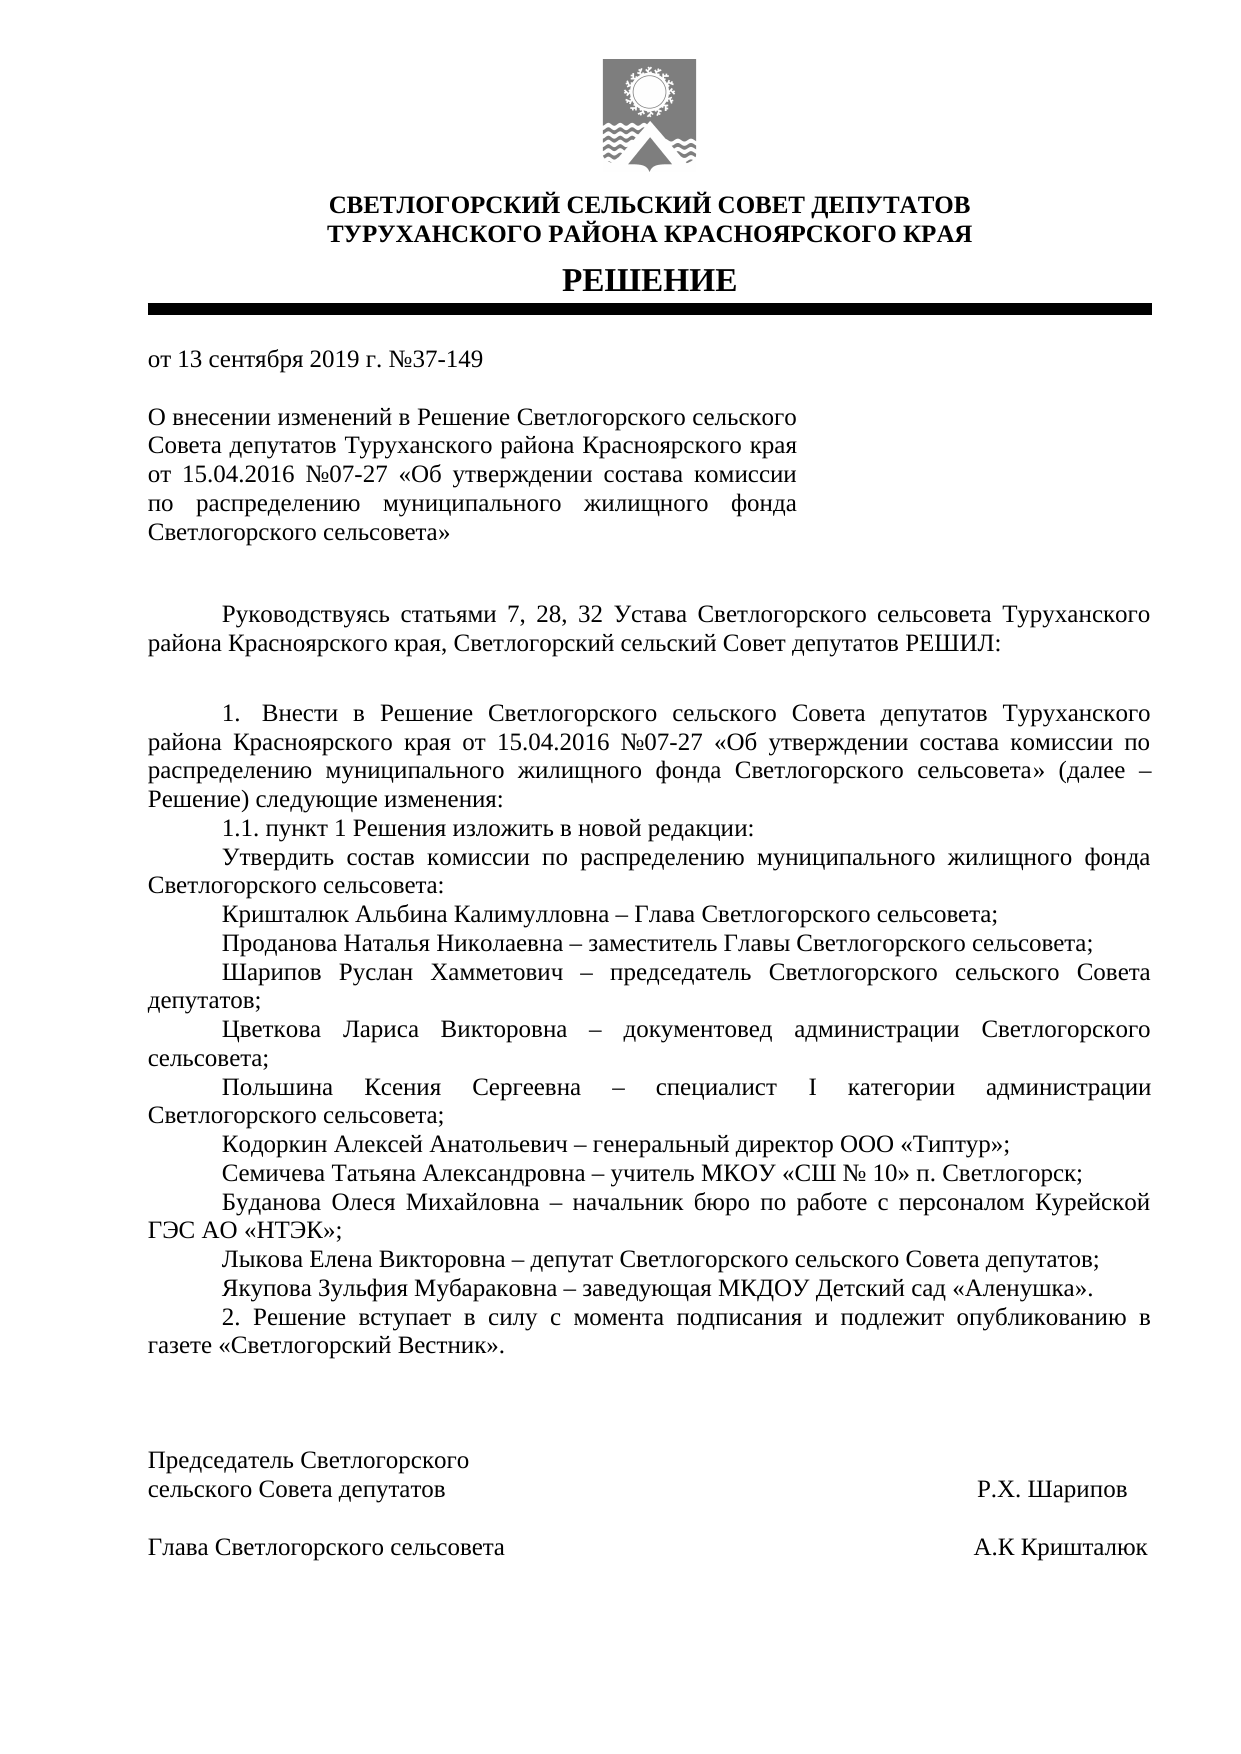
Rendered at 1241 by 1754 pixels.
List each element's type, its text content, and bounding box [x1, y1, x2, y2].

text Проданова Наталья Николаевна – заместитель Главы Светлогорского сельсовета; [148, 928, 1152, 957]
text Кришталюк Альбина Калимулловна – Глава Светлогорского сельсовета; [148, 899, 1152, 928]
text Буданова Олеся Михайловна – начальник бюро по работе с персоналом Курейской ГЭС АО «НТЭК»; [148, 1187, 1152, 1244]
text О внесении изменений в Решение Светлогорского сельского Совета депутатов Туруханского района Красноярского края от 15.04.2016 №07-27 «Об утверждении состава комиссии по распределению муниципального жилищного фонда Светлогорского сельсовета» [148, 402, 797, 546]
text Утвердить состав комиссии по распределению муниципального жилищного фонда Светлогорского сельсовета: [148, 842, 1152, 899]
text сельского Совета депутатов Р.Х. Шарипов [148, 1474, 1152, 1532]
text 1. Внести в Решение Светлогорского сельского Совета депутатов Туруханского района Красноярского края от 15.04.2016 №07-27 «Об утверждении состава комиссии по распределению муниципального жилищного фонда Светлогорского сельсовета» (далее – Решение) следующие изменения: [148, 698, 1152, 813]
text от 13 сентября 2019 г. №37-149 [148, 344, 1152, 373]
text Председатель Светлогорского [148, 1446, 1152, 1474]
text Лыкова Елена Викторовна – депутат Светлогорского сельского Совета депутатов; [148, 1244, 1152, 1273]
text Польшина Ксения Сергеевна – специалист I категории администрации Светлогорского сельсовета; [148, 1072, 1152, 1129]
picture [602, 59, 697, 172]
text 1.1. пункт 1 Решения изложить в новой редакции: [148, 813, 1152, 842]
text Цветкова Лариса Викторовна – документовед администрации Светлогорского сельсовета; [148, 1014, 1152, 1072]
text Якупова Зульфия Мубараковна – заведующая МКДОУ Детский сад «Аленушка». [148, 1273, 1152, 1302]
text Шарипов Руслан Хамметович – председатель Светлогорского сельского Совета депутатов; [148, 957, 1152, 1014]
text Семичева Татьяна Александровна – учитель МКОУ «СШ № 10» п. Светлогорск; [148, 1158, 1152, 1187]
text Кодоркин Алексей Анатольевич – генеральный директор ООО «Типтур»; [148, 1129, 1152, 1158]
text Руководствуясь статьями 7, 28, 32 Устава Светлогорского сельсовета Туруханского района Красноярского края, Светлогорский сельский Совет депутатов РЕШИЛ: [148, 599, 1152, 657]
text 2. Решение вступает в силу с момента подписания и подлежит опубликованию в газете «Светлогорский Вестник». [148, 1302, 1152, 1359]
text Глава Светлогорского сельсовета А.К Кришталюк [148, 1532, 1152, 1561]
